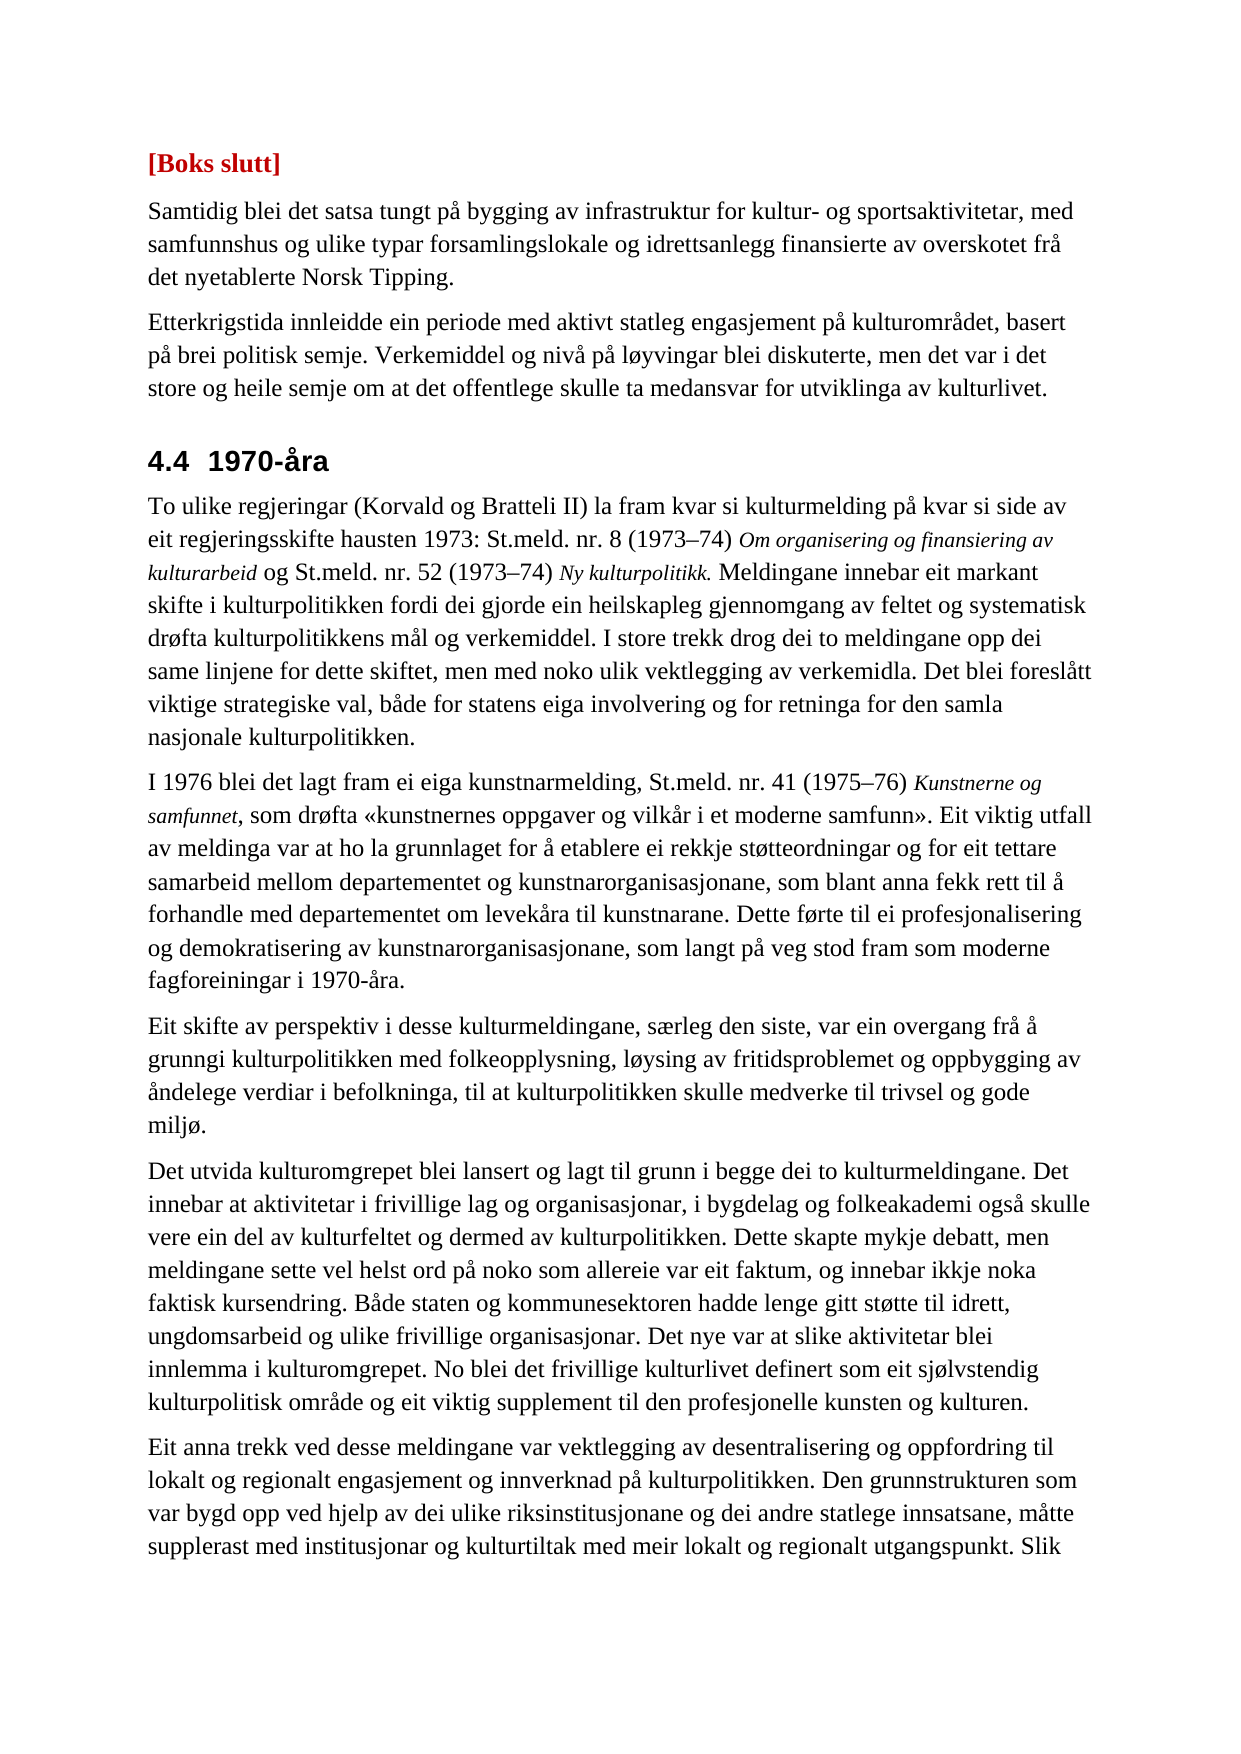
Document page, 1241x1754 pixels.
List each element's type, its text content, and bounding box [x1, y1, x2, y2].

text Etterkrigstida innleidde ein periode med aktivt statleg engasjement på kulturområdet, basert på brei politisk semje. Verkemiddel og nivå på løyvingar blei diskuterte, men det var i det store og heile semje om at det offentlege skulle ta medansvar for utviklinga av kulturlivet. [148, 307, 1093, 402]
text Samtidig blei det satsa tungt på bygging av infrastruktur for kultur- og sportsaktivitetar, med samfunnshus og ulike typar forsamlingslokale og idrettsanlegg finansierte av overskotet frå det nyetablerte Norsk Tipping. [148, 196, 1093, 291]
text [Boks slutt] [148, 148, 1093, 179]
text To ulike regjeringar (Korvald og Bratteli II) la fram kvar si kulturmelding på kvar si side av eit regjeringsskifte hausten 1973: St.meld. nr. 8 (1973–74) Om organisering og finansiering av kulturarbeid og St.meld. nr. 52 (1973–74) Ny kulturpolitikk. Meldingane innebar eit markant skifte i kulturpolitikken fordi dei gjorde ein heilskapleg gjennomgang av feltet og systematisk drøfta kulturpolitikkens mål og verkemiddel. I store trekk drog dei to meldingane opp dei same linjene for dette skiftet, men med noko ulik vektlegging av verkemidla. Det blei foreslått viktige strategiske val, både for statens eiga involvering og for retninga for den samla nasjonale kulturpolitikken. [148, 491, 1093, 751]
text I 1976 blei det lagt fram ei eiga kunstnarmelding, St.meld. nr. 41 (1975–76) Kunstnerne og samfunnet, som drøfta «kunstnernes oppgaver og vilkår i et moderne samfunn». Eit viktig utfall av meldinga var at ho la grunnlaget for å etablere ei rekkje støtteordningar og for eit tettare samarbeid mellom departementet og kunstnarorganisasjonane, som blant anna fekk rett til å forhandle med departementet om levekåra til kunstnarane. Dette førte til ei profesjonalisering og demokratisering av kunstnarorganisasjonane, som langt på veg stod fram som moderne fagforeiningar i 1970-åra. [148, 767, 1093, 994]
text Det utvida kulturomgrepet blei lansert og lagt til grunn i begge dei to kulturmeldingane. Det innebar at aktivitetar i frivillige lag og organisasjonar, i bygdelag og folkeakademi også skulle vere ein del av kulturfeltet og dermed av kulturpolitikken. Dette skapte mykje debatt, men meldingane sette vel helst ord på noko som allereie var eit faktum, og innebar ikkje noka faktisk kursendring. Både staten og kommunesektoren hadde lenge gitt støtte til idrett, ungdomsarbeid og ulike frivillige organisasjonar. Det nye var at slike aktivitetar blei innlemma i kulturomgrepet. No blei det frivillige kulturlivet definert som eit sjølvstendig kulturpolitisk område og eit viktig supplement til den profesjonelle kunsten og kulturen. [148, 1156, 1093, 1416]
subtitle 1970-åra [148, 444, 1093, 477]
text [148, 1432, 1093, 1560]
text Eit skifte av perspektiv i desse kulturmeldingane, særleg den siste, var ein overgang frå å grunngi kulturpolitikken med folkeopplysning, løysing av fritidsproblemet og oppbygging av åndelege verdiar i befolkninga, til at kulturpolitikken skulle medverke til trivsel og gode miljø. [148, 1011, 1093, 1139]
